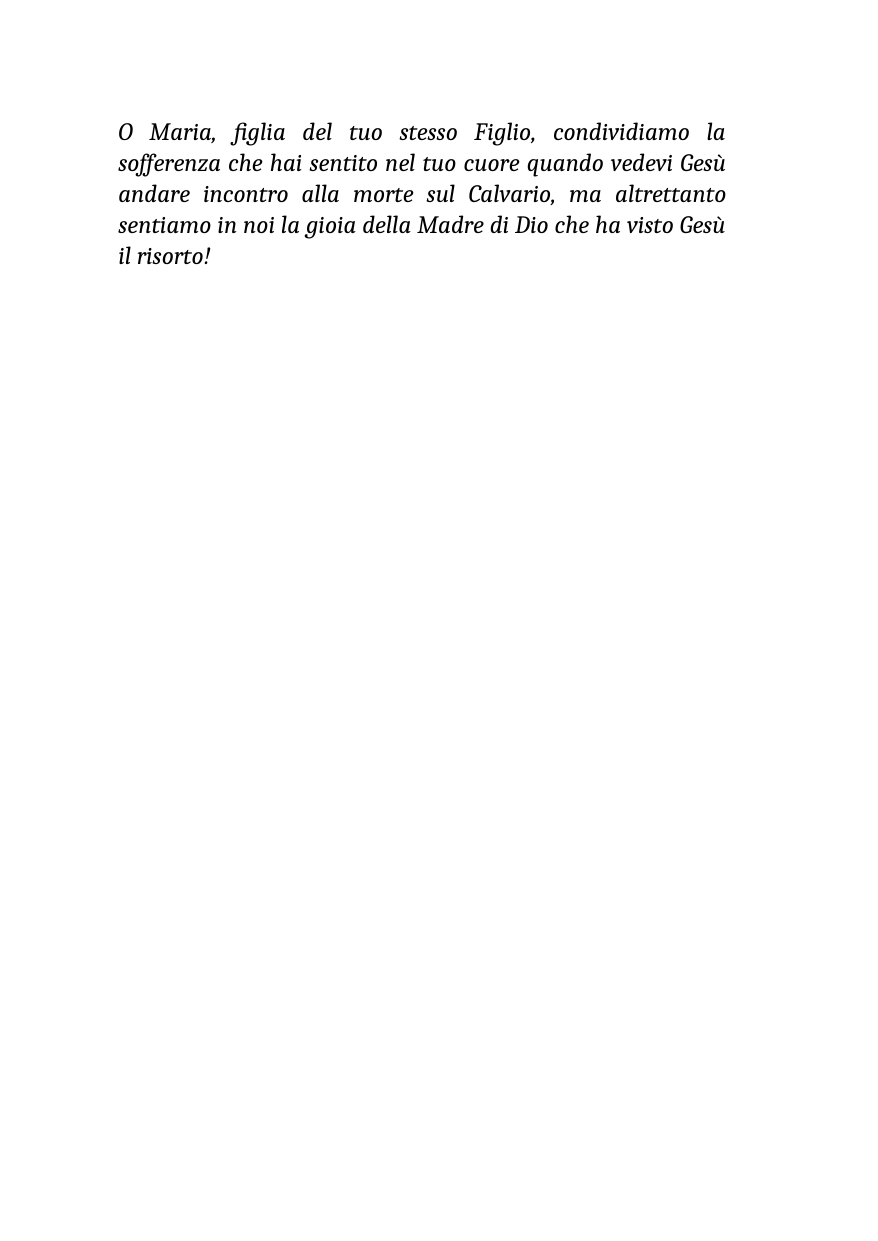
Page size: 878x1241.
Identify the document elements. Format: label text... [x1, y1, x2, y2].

text O Maria, figlia del tuo stesso Figlio, condividiamo la sofferenza che hai sentito nel tuo cuore quando vedevi Gesù andare incontro alla morte sul Calvario, ma altrettanto sentiamo in noi la gioia della Madre di Dio che ha visto Gesù il risorto! [118, 118, 729, 271]
